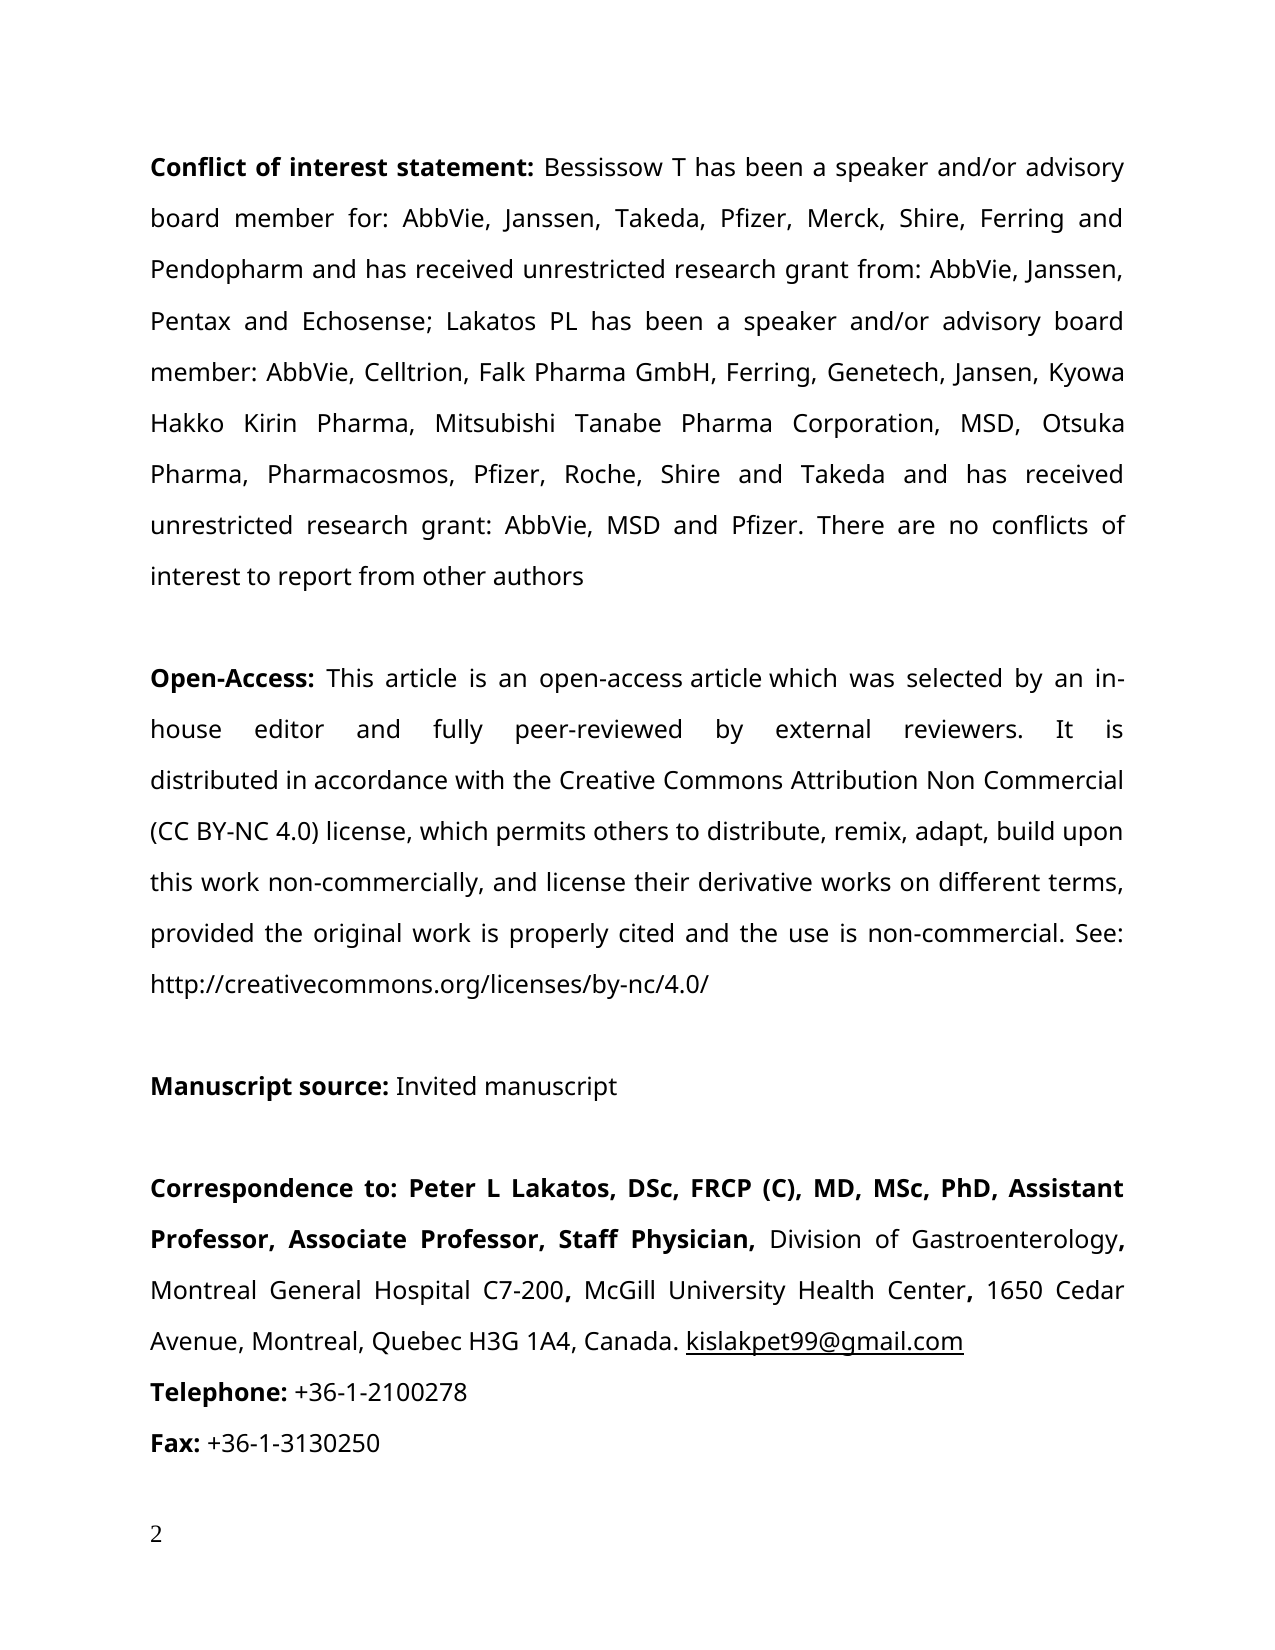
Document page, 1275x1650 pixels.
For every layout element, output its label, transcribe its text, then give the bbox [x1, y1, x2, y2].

text Correspondence to: Peter L Lakatos, DSc, FRCP (C), MD, MSc, PhD, Assistant Professor, Associate Professor, Staff Physician, Division of Gastroenterology, Montreal General Hospital C7-200, McGill University Health Center, 1650 Cedar Avenue, Montreal, Quebec H3G 1A4, Canada. kislakpet99@gmail.com [150, 1171, 1125, 1358]
text Fax: +36-1-3130250 [150, 1426, 1125, 1460]
text Open-Access: This article is an open-access article which was selected by an in-house editor and fully peer-reviewed by external reviewers. It is distributed in accordance with the Creative Commons Attribution Non Commercial (CC BY-NC 4.0) license, which permits others to distribute, remix, adapt, build upon this work non-commercially, and license their derivative works on different terms, provided the original work is properly cited and the use is non-commercial. See: http://creativecommons.org/licenses/by-nc/4.0/ [150, 660, 1125, 1001]
text Manuscript source: Invited manuscript [150, 1069, 1125, 1103]
text Conflict of interest statement: Bessissow T has been a speaker and/or advisory board member for: AbbVie, Janssen, Takeda, Pfizer, Merck, Shire, Ferring and Pendopharm and has received unrestricted research grant from: AbbVie, Janssen, Pentax and Echosense; Lakatos PL has been a speaker and/or advisory board member: AbbVie, Celltrion, Falk Pharma GmbH, Ferring, Genetech, Jansen, Kyowa Hakko Kirin Pharma, Mitsubishi Tanabe Pharma Corporation, MSD, Otsuka Pharma, Pharmacosmos, Pfizer, Roche, Shire and Takeda and has received unrestricted research grant: AbbVie, MSD and Pfizer. There are no conflicts of interest to report from other authors [150, 150, 1125, 592]
text Telephone: +36-1-2100278 [150, 1375, 1125, 1409]
